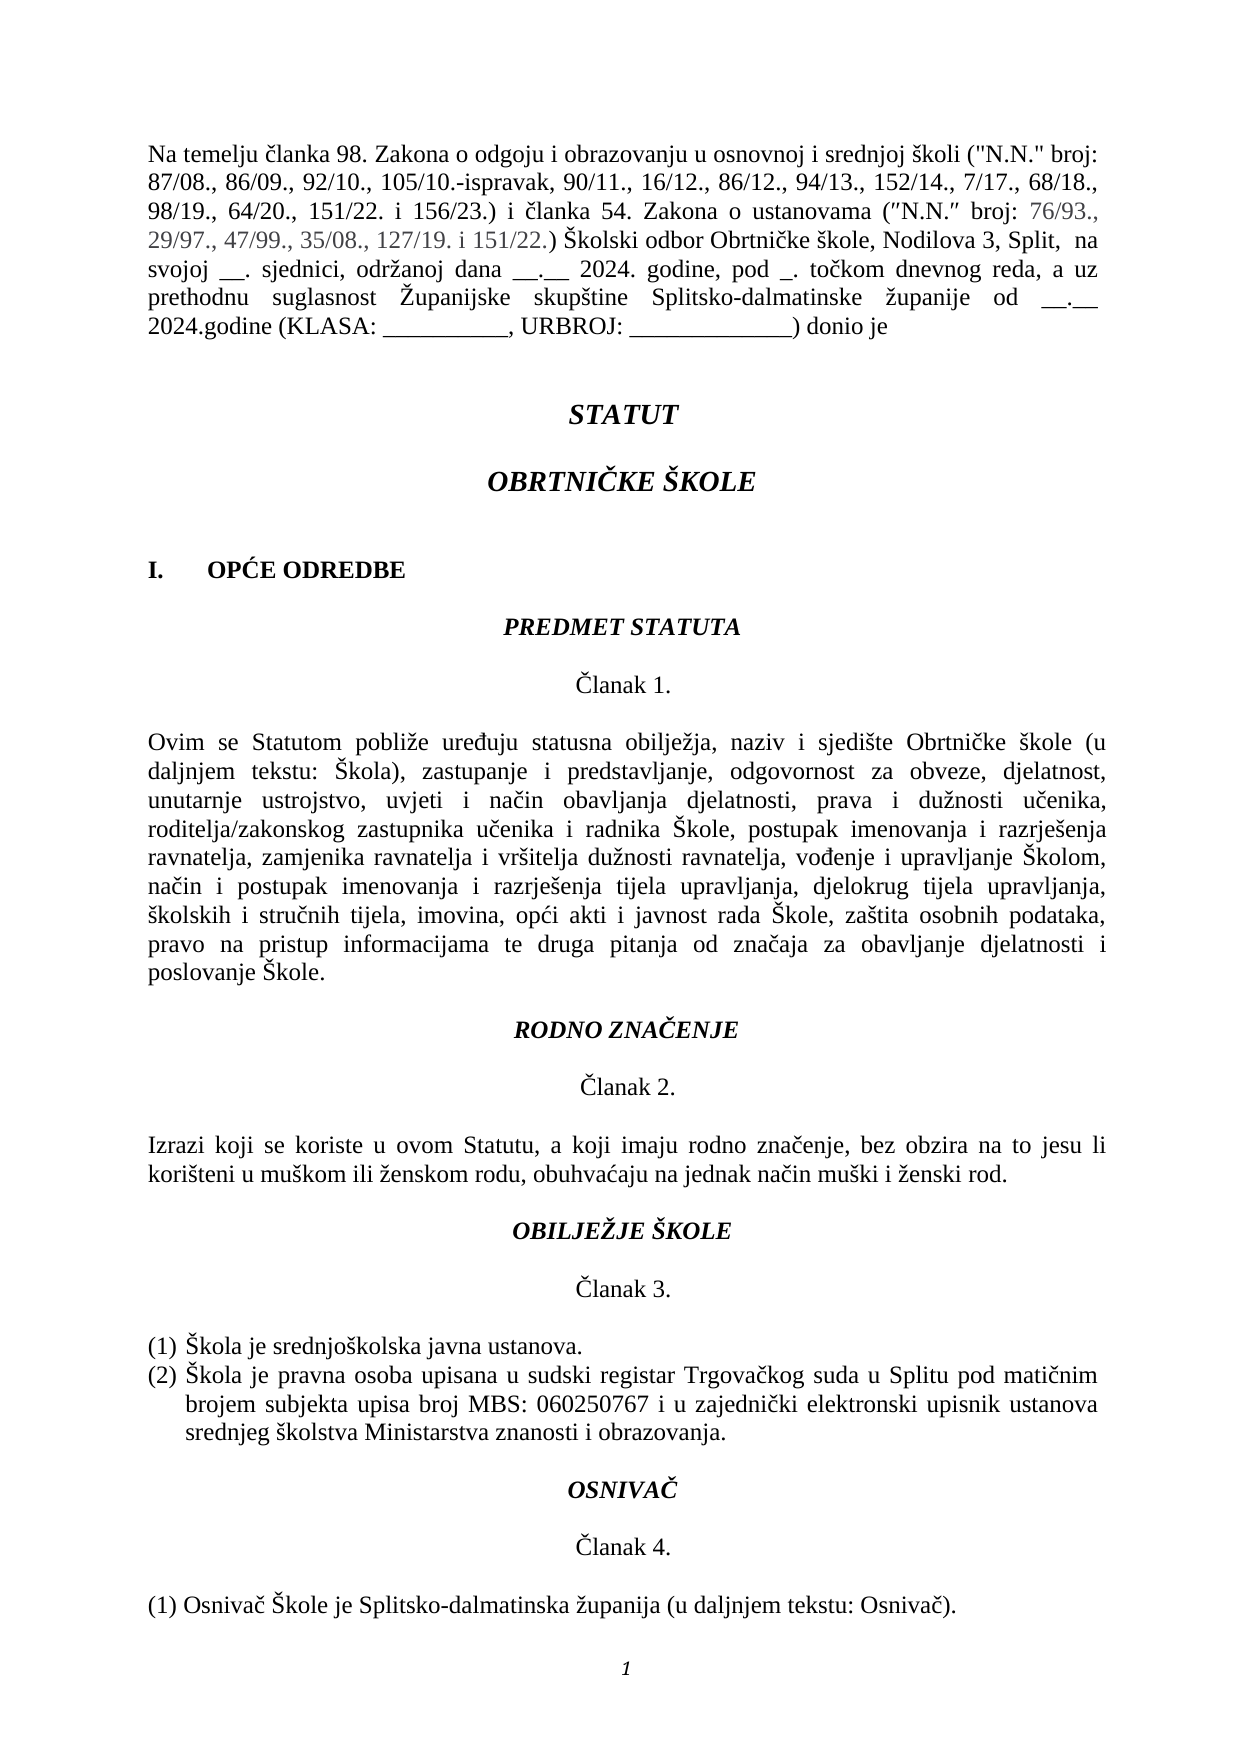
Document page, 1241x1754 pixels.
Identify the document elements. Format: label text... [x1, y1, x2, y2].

list Škola je srednjoškolska javna ustanova. [148, 1331, 1099, 1360]
text OBRTNIČKE ŠKOLE [148, 464, 1099, 497]
text OSNIVAČ [148, 1475, 1099, 1504]
list OPĆE ODREDBE [148, 555, 1099, 584]
text Članak 1. [148, 670, 1099, 699]
text PREDMET STATUTA [148, 612, 1099, 641]
text Članak 3. [148, 1274, 1099, 1302]
text Članak 2. [148, 1072, 1107, 1101]
text Članak 4. [148, 1532, 1099, 1561]
text Ovim se Statutom pobliže uređuju statusna obilježja, naziv i sjedište Obrtničke škole (u daljnjem tekstu: Škola), zastupanje i predstavljanje, odgovornost za obveze, djelatnost, unutarnje ustrojstvo, uvjeti i način obavljanja djelatnosti, prava i dužnosti učenika, roditelja/zakonskog zastupnika učenika i radnika Škole, postupak imenovanja i razrješenja ravnatelja, zamjenika ravnatelja i vršitelja dužnosti ravnatelja, vođenje i upravljanje Školom, način i postupak imenovanja i razrješenja tijela upravljanja, djelokrug tijela upravljanja, školskih i stručnih tijela, imovina, opći akti i javnost rada Škole, zaštita osobnih podataka, pravo na pristup informacijama te druga pitanja od značaja za obavljanje djelatnosti i poslovanje Škole. [148, 727, 1107, 986]
text (1) Osnivač Škole je Splitsko-dalmatinska županija (u daljnjem tekstu: Osnivač). [148, 1590, 1099, 1619]
text RODNO ZNAČENJE [148, 1015, 1107, 1044]
text STATUT [148, 397, 1099, 430]
text Izrazi koji se koriste u ovom Statutu, a koji imaju rodno značenje, bez obzira na to jesu li korišteni u muškom ili ženskom rodu, obuhvaćaju na jednak način muški i ženski rod. [148, 1130, 1107, 1187]
text OBILJEŽJE ŠKOLE [148, 1216, 1099, 1245]
list Škola je pravna osoba upisana u sudski registar Trgovačkog suda u Splitu pod matičnim brojem subjekta upisa broj MBS: 060250767 i u zajednički elektronski upisnik ustanova srednjeg školstva Ministarstva znanosti i obrazovanja. [148, 1360, 1099, 1446]
text Na temelju članka 98. Zakona o odgoju i obrazovanju u osnovnoj i srednjoj školi ("N.N." broj: 87/08., 86/09., 92/10., 105/10.-ispravak, 90/11., 16/12., 86/12., 94/13., 152/14., 7/17., 68/18., 98/19., 64/20., 151/22. i 156/23.) i članka 54. Zakona o ustanovama (″N.N.″ broj: 76/93., 29/97., 47/99., 35/08., 127/19. i 151/22.) Školski odbor Obrtničke škole, Nodilova 3, Split, na svojoj __. sjednici, održanoj dana __.__ 2024. godine, pod _. točkom dnevnog reda, a uz prethodnu suglasnost Županijske skupštine Splitsko-dalmatinske županije od __.__ 2024.godine (KLASA: __________, URBROJ: _____________) donio je [148, 139, 1099, 340]
